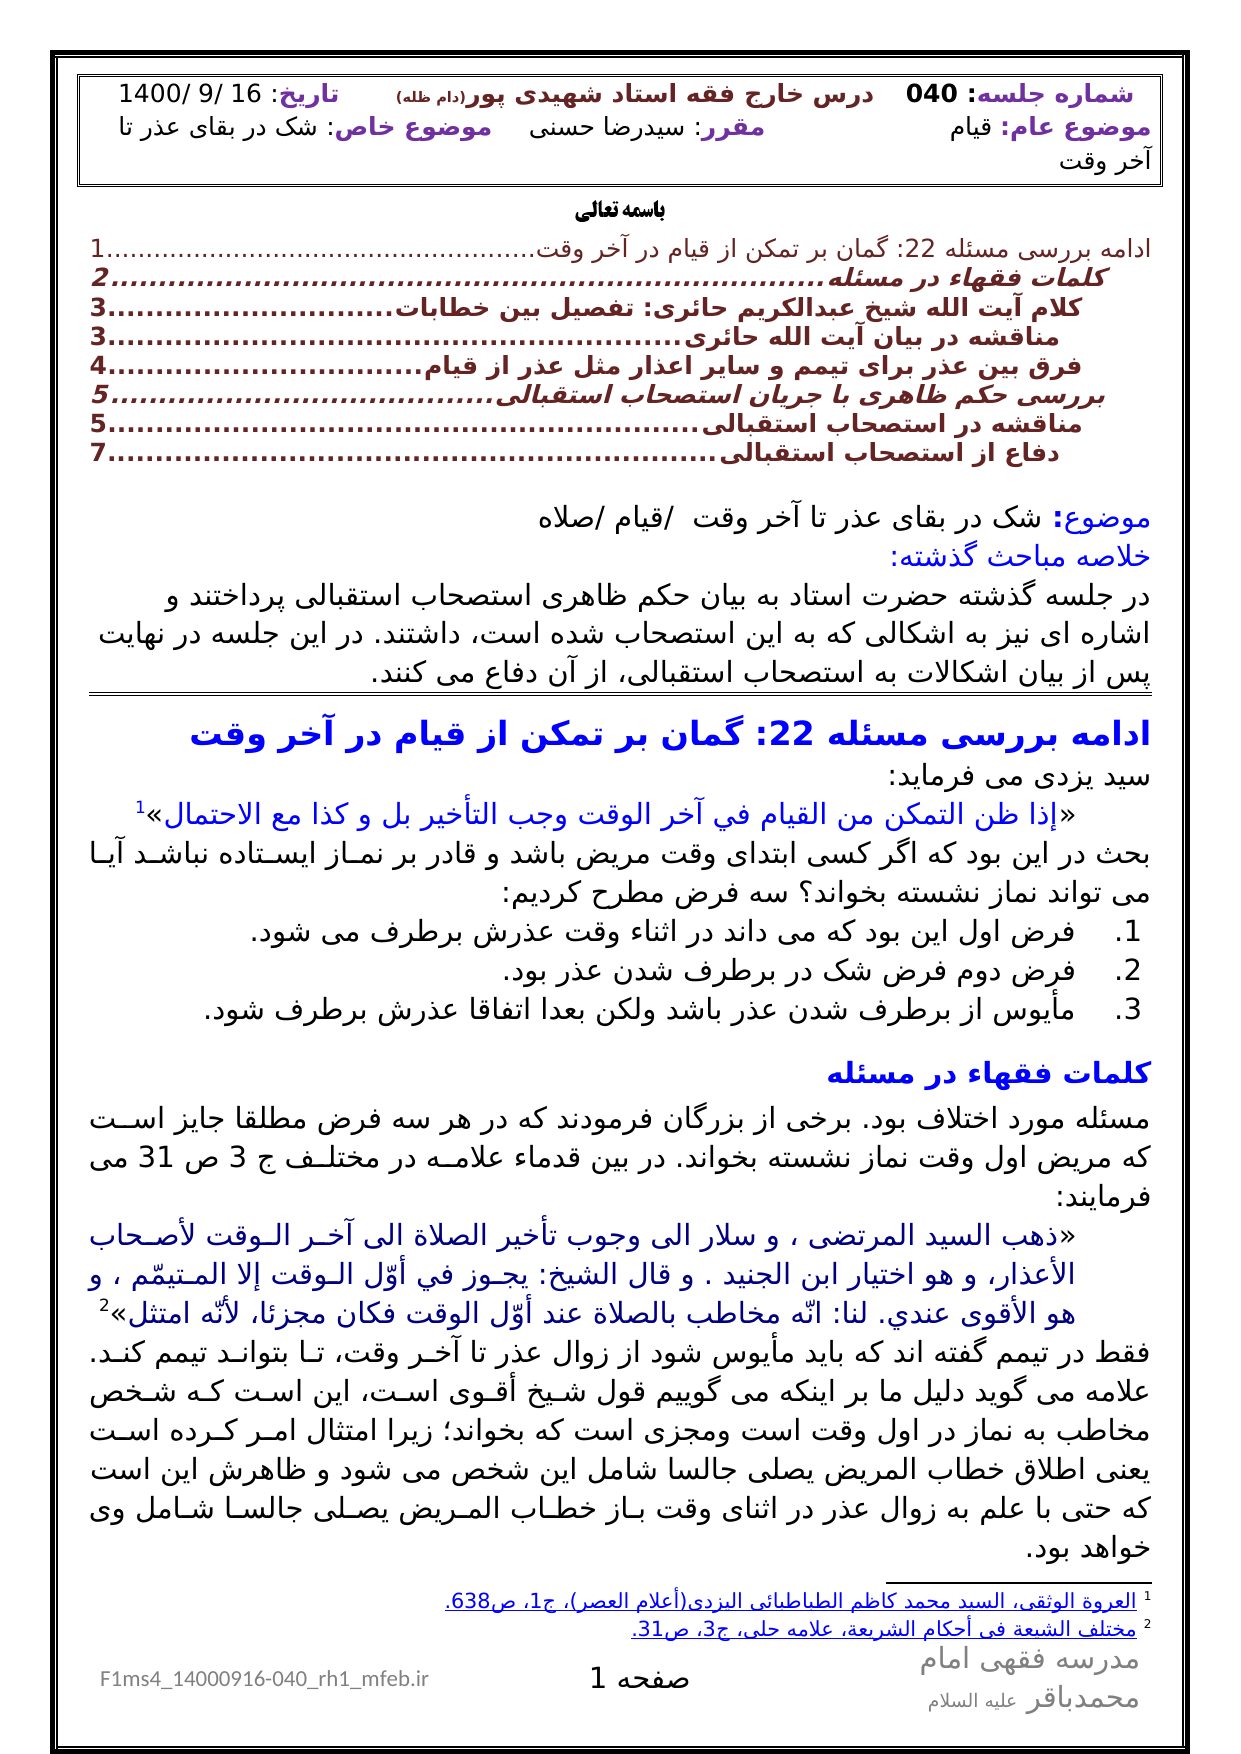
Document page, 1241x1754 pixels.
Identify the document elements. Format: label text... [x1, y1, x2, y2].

subtitle کلمات فقهاء در مسئله [89, 1056, 1152, 1090]
text فقط در تیمم گفته اند که باید مأیوس شود از زوال عذر تا آخر وقت، تا بتواند تیمم کند. علامه می گوید دلیل ما بر اینکه می گوییم قول شیخ أقوی است، این است که شخص مخاطب به نماز در اول وقت است ومجزی است که بخواند؛ زیرا امتثال امر کرده است یعنی اطلاق خطاب المریض یصلی جالسا شامل این شخص می شود و ظاهرش این است که حتی با علم به زوال عذر در اثنای وقت باز خطاب المریض یصلی جالسا شامل وی خواهد بود. [89, 1335, 1152, 1564]
list فرض اول این بود که می داند در اثناء وقت عذرش برطرف می شود. [89, 914, 1114, 948]
text خلاصه مباحث گذشته: [89, 539, 1152, 573]
text کلمات فقهاء در مسئله 2 [89, 263, 1106, 293]
list «ذهب السيد المرتضى ، و سلار الى وجوب تأخير الصلاة الى آخر الوقت لأصحاب الأعذار، و هو اختيار ابن الجنيد . و قال الشيخ: يجوز في أوّل الوقت إلا المتيمّم ، و هو الأقوى عندي. لنا: انّه مخاطب بالصلاة عند أوّل الوقت فكان مجزئا، لأنّه امتثل» [89, 1218, 1077, 1330]
text موضوع: شک در بقای عذر تا آخر وقت /قیام /صلاه [89, 500, 1152, 534]
text کلام آیت الله شیخ عبدالکریم حائری: تفصیل بین خطابات 3 [89, 293, 1083, 322]
text ادامه بررسی مسئله 22: گمان بر تمکن از قیام در آخر وقت 1 [89, 234, 1152, 263]
subtitle ادامه بررسی مسئله 22: گمان بر تمکن از قیام در آخر وقت [89, 714, 1152, 753]
text مناقشه در بیان آیت الله حائری 3 [89, 322, 1060, 351]
list «إذا ظن التمكن من القيام في آخر الوقت وجب التأخير بل و كذا مع الاحتمال» [89, 797, 1077, 831]
picture [560, 190, 680, 231]
list مأیوس از برطرف شدن عذر باشد ولکن بعدا اتفاقا عذرش برطرف شود. [89, 992, 1114, 1026]
list فرض دوم فرض شک در برطرف شدن عذر بود. [89, 953, 1114, 987]
text فرق بین عذر برای تیمم و سایر اعذار مثل عذر از قیام 4 [89, 351, 1083, 380]
text دفاع از استصحاب استقبالی 7 [89, 438, 1060, 468]
text سید یزدی می فرماید: [89, 758, 1152, 792]
text بحث در این بود که اگر کسی ابتدای وقت مریض باشد و قادر بر نماز ایستاده نباشد آیا می تواند نماز نشسته بخواند؟ سه فرض مطرح کردیم: [89, 836, 1152, 909]
text مسئله مورد اختلاف بود. برخی از بزرگان فرمودند که در هر سه فرض مطلقا جایز است که مریض اول وقت نماز نشسته بخواند. در بین قدماء علامه در مختلف ج 3 ص 31 می فرمایند: [89, 1101, 1152, 1213]
text بررسی حکم ظاهری با جریان استصحاب استقبالی 5 [89, 380, 1106, 409]
text در جلسه گذشته حضرت استاد به بیان حکم ظاهری استصحاب استقبالی پرداختند و اشاره ای نیز به اشکالی که به این استصحاب شده است، داشتند. در این جلسه در نهایت پس از بیان اشکالات به استصحاب استقبالی، از آن دفاع می کنند. [89, 578, 1152, 692]
text مناقشه در استصحاب استقبالی 5 [89, 409, 1083, 438]
